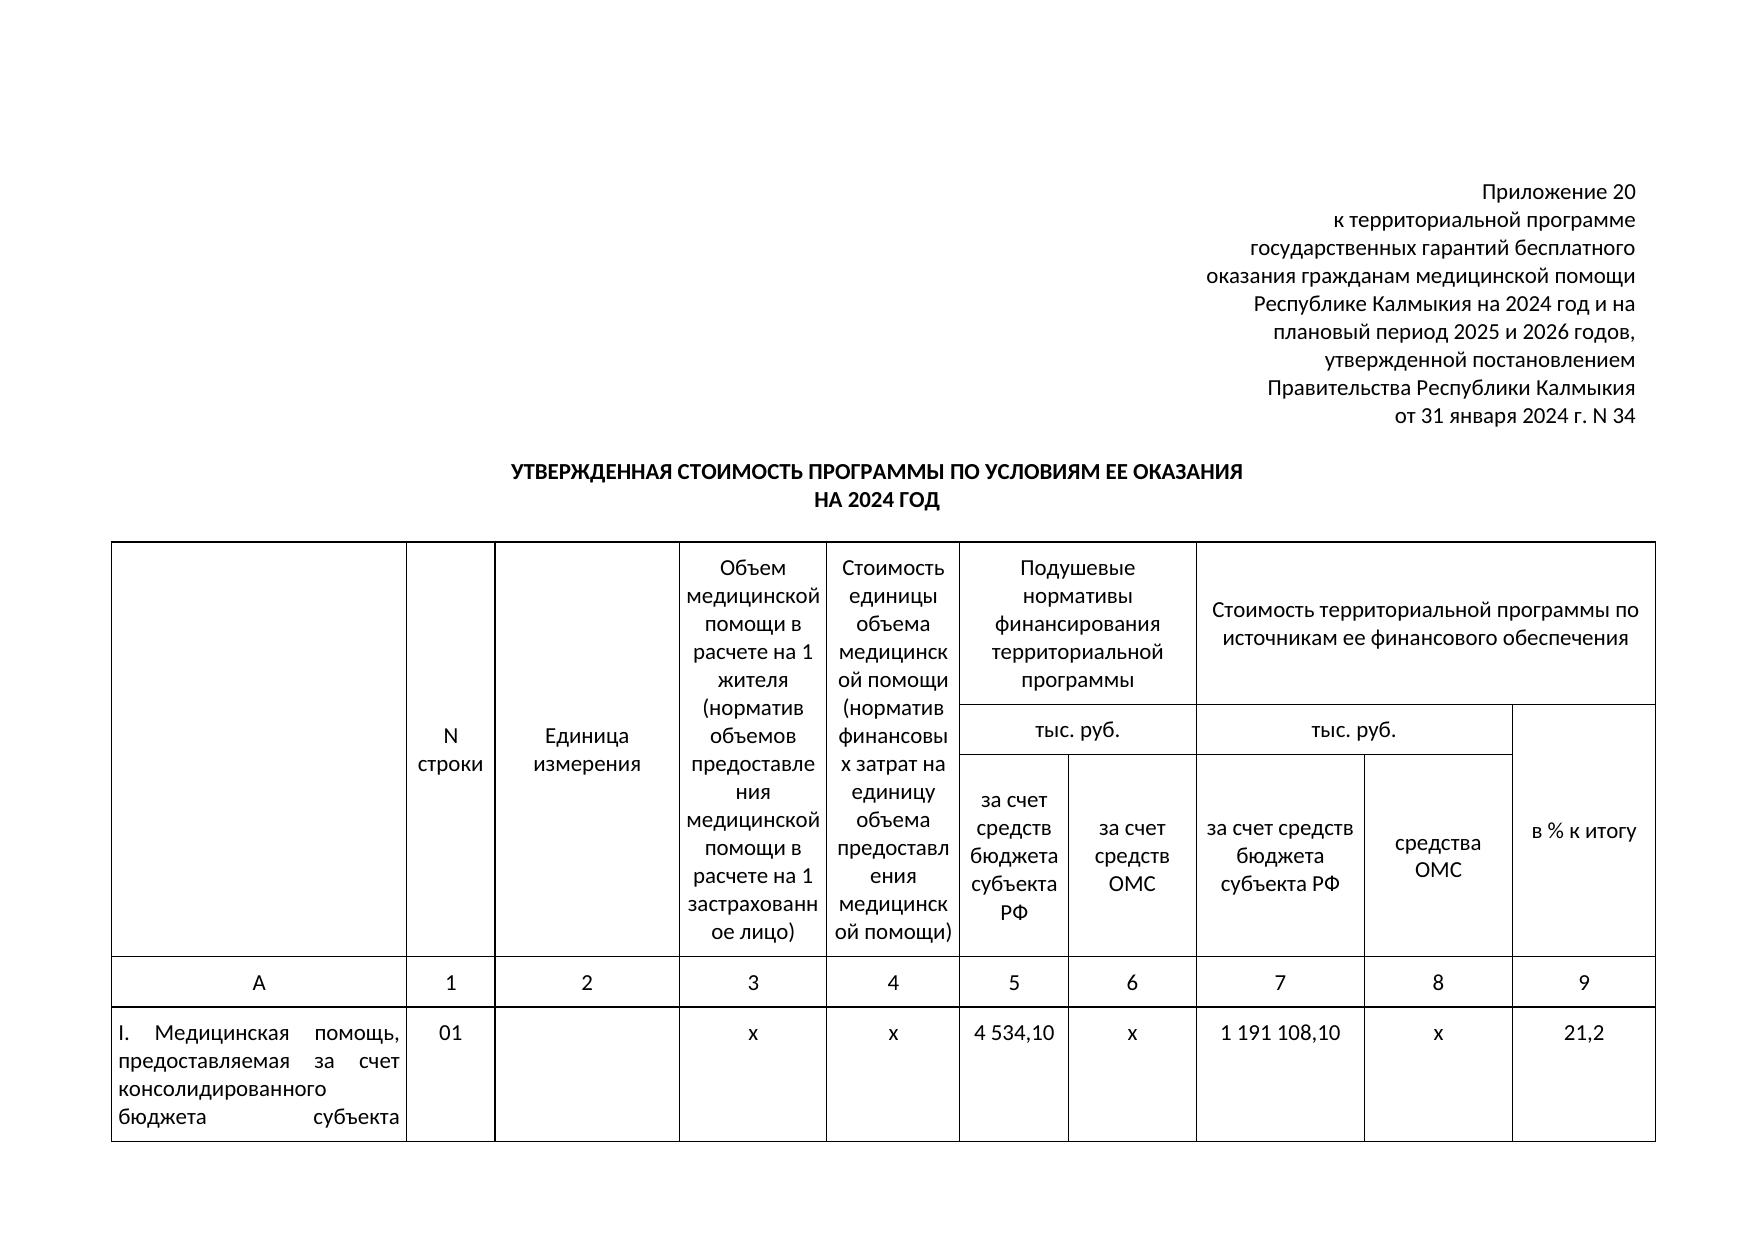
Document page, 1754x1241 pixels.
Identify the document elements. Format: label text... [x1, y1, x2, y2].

text государственных гарантий бесплатного [118, 233, 1636, 261]
table_cell тыс. руб. [1197, 705, 1512, 754]
table_cell 6 [1069, 957, 1196, 1006]
text оказания гражданам медицинской помощи [118, 261, 1636, 289]
table_cell тыс. руб. [960, 705, 1196, 754]
table_cell в % к итогу [1513, 705, 1655, 956]
table_cell 1 [407, 957, 494, 1006]
table_header Объем медицинской помощи в расчете на 1 жителя (норматив объемов предоставления медицинской помощи в расчете на 1 застрахованное лицо) [680, 543, 826, 956]
table_cell 2 [496, 957, 679, 1006]
table_cell 21,2 [1513, 1008, 1655, 1141]
table_cell 9 [1513, 957, 1655, 1006]
title УТВЕРЖДЕННАЯ СТОИМОСТЬ ПРОГРАММЫ ПО УСЛОВИЯМ ЕЕ ОКАЗАНИЯ [118, 457, 1636, 485]
table_header Подушевые нормативы финансирования территориальной программы [960, 543, 1196, 704]
text Республике Калмыкия на 2024 год и на [118, 289, 1636, 317]
text утвержденной постановлением [118, 345, 1636, 373]
table_header [112, 543, 406, 956]
table_header Единица измерения [496, 543, 679, 956]
table_header Стоимость единицы объема медицинской помощи (норматив финансовых затрат на единицу объема предоставления медицинской помощи) [827, 543, 959, 956]
text плановый период 2025 и 2026 годов, [118, 317, 1636, 345]
table_cell 5 [960, 957, 1068, 1006]
table_cell 1 191 108,10 [1197, 1008, 1364, 1141]
table_cell 4 [827, 957, 959, 1006]
table_cell за счет средств бюджета субъекта РФ [960, 755, 1068, 956]
table_cell за счет средств бюджета субъекта РФ [1197, 755, 1364, 956]
title НА 2024 ГОД [118, 485, 1636, 513]
table_cell [496, 1008, 679, 1141]
text к территориальной программе [118, 205, 1636, 233]
table_cell средства ОМС [1365, 755, 1512, 956]
table_header N строки [407, 543, 494, 956]
table_cell х [680, 1008, 826, 1141]
text Правительства Республики Калмыкия [118, 373, 1636, 401]
table_cell 3 [680, 957, 826, 1006]
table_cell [112, 1008, 406, 1141]
table_cell 8 [1365, 957, 1512, 1006]
text от 31 января 2024 г. N 34 [118, 401, 1636, 429]
table_cell А [112, 957, 406, 1006]
table_cell за счет средств ОМС [1069, 755, 1196, 956]
table_cell 01 [407, 1008, 494, 1141]
table_cell 4 534,10 [960, 1008, 1068, 1141]
table_cell х [827, 1008, 959, 1141]
text Приложение 20 [118, 177, 1636, 205]
table_header Стоимость территориальной программы по источникам ее финансового обеспечения [1197, 543, 1655, 704]
table_cell х [1365, 1008, 1512, 1141]
table_cell х [1069, 1008, 1196, 1141]
table_cell 7 [1197, 957, 1364, 1006]
